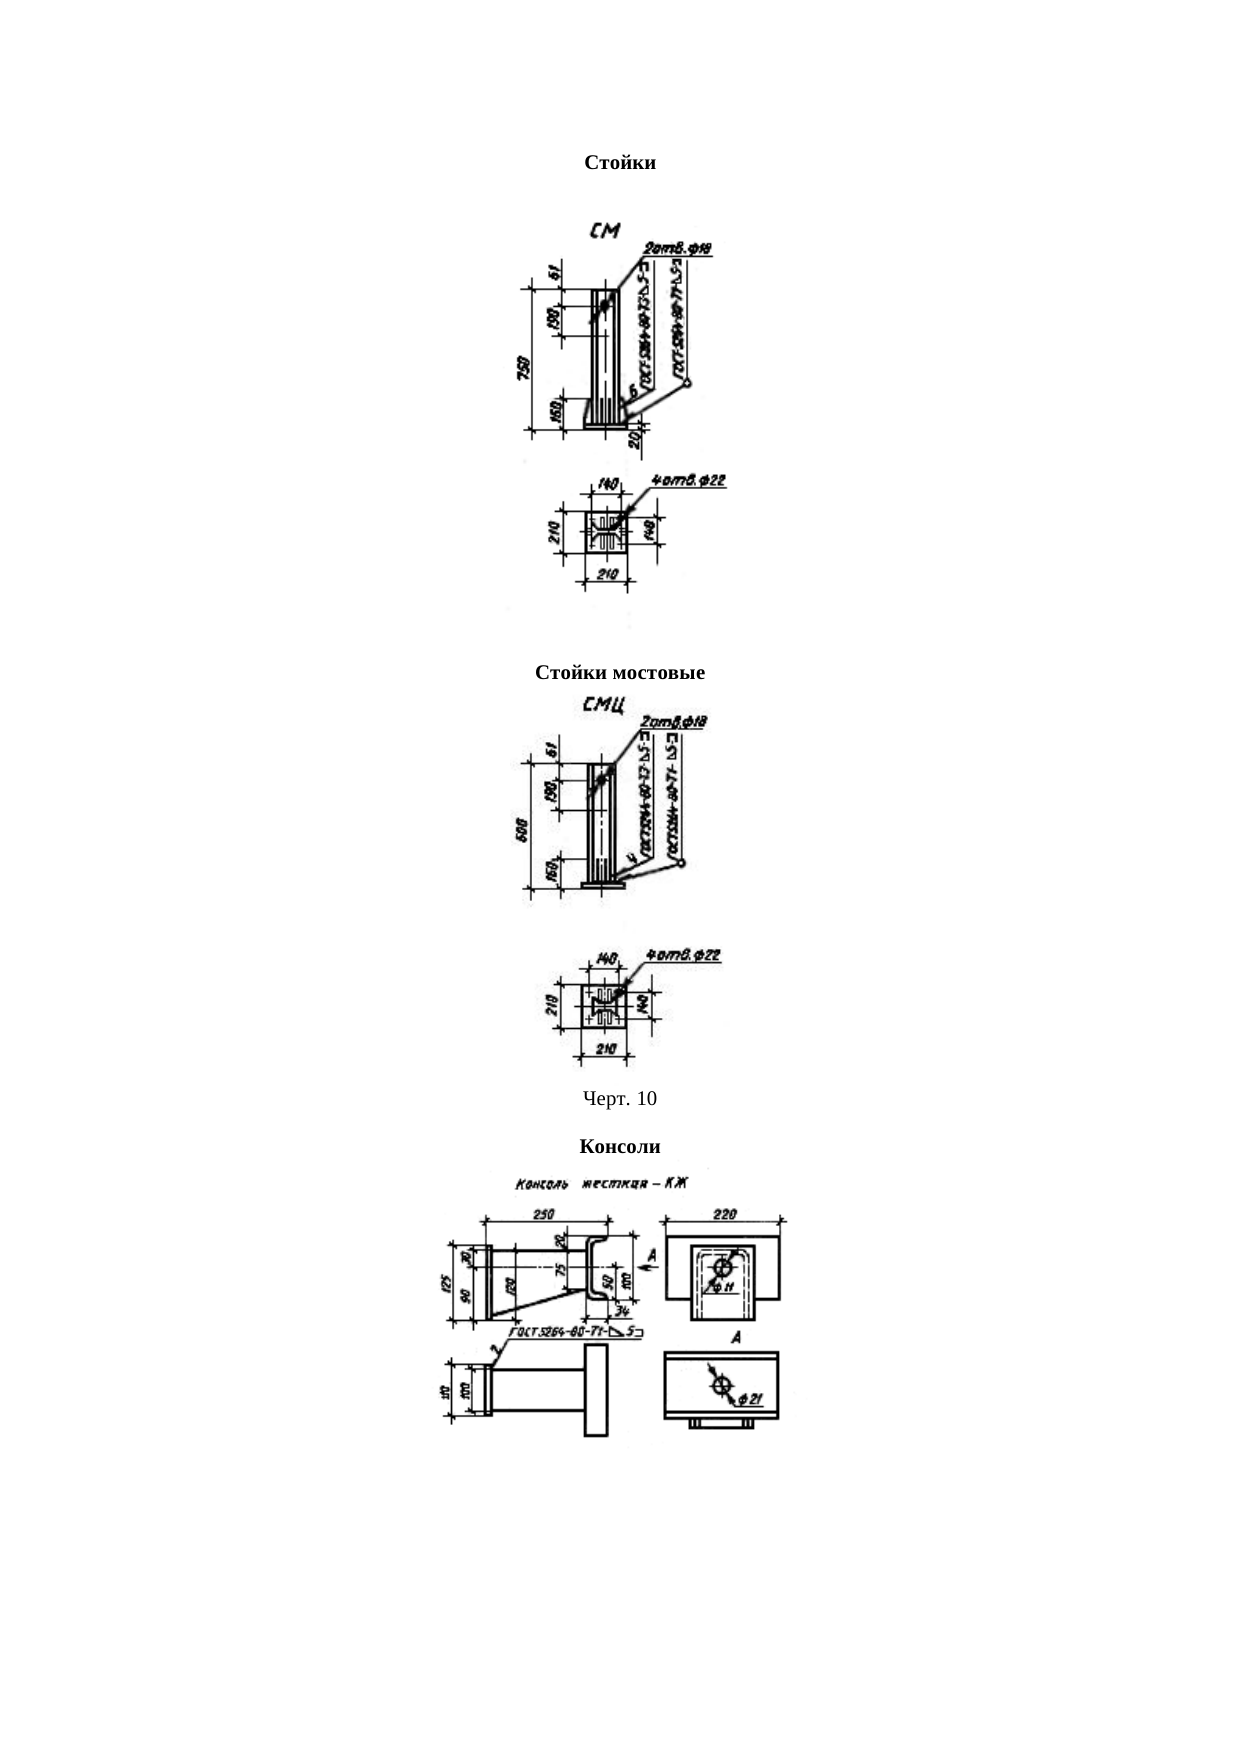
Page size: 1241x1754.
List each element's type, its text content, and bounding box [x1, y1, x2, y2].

picture [426, 1157, 814, 1450]
subtitle Консоли [187, 1134, 1053, 1158]
picture [510, 683, 730, 1086]
subtitle Стойки мостовые [187, 660, 1053, 684]
subtitle Стойки [187, 150, 1053, 174]
picture [497, 198, 743, 636]
text Черт. 10 [187, 1086, 1053, 1109]
